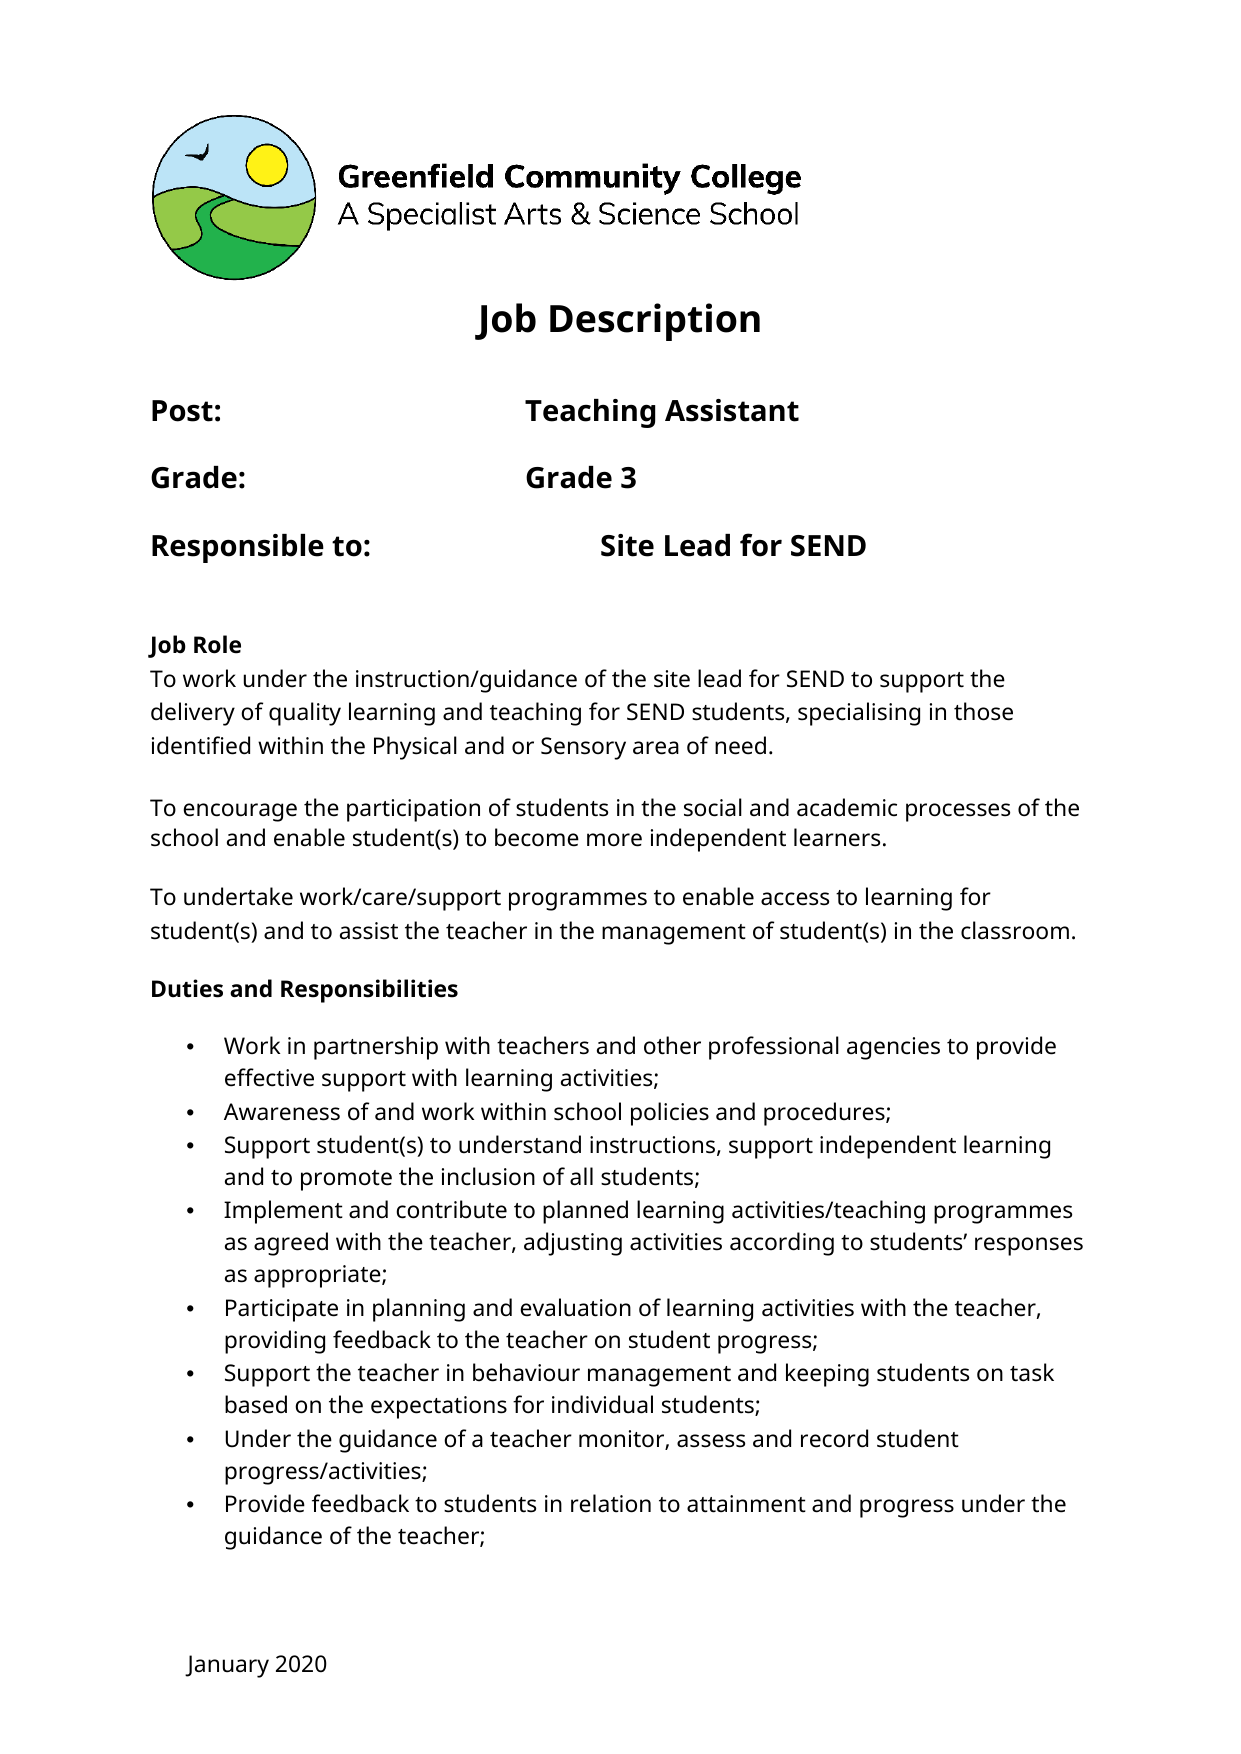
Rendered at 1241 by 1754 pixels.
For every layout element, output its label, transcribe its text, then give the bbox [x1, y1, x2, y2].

list Provide feedback to students in relation to attainment and progress under the guidance of the teacher; [186, 1488, 1090, 1551]
text Grade: Grade 3 [150, 457, 1090, 497]
text To undertake work/care/support programmes to enable access to learning for student(s) and to assist the teacher in the management of student(s) in the classroom. [150, 881, 1090, 946]
text Job Description [150, 292, 1090, 343]
list Under the guidance of a teacher monitor, assess and record student progress/activities; [186, 1422, 1090, 1486]
list Support student(s) to understand instructions, support independent learning and to promote the inclusion of all students; [186, 1129, 1090, 1192]
picture [150, 113, 804, 281]
list Participate in planning and evaluation of learning activities with the teacher, providing feedback to the teacher on student progress; [186, 1292, 1090, 1355]
text Job Role [150, 629, 1090, 660]
list Support the teacher in behaviour management and keeping students on task based on the expectations for individual students; [186, 1357, 1090, 1421]
text To work under the instruction/guidance of the site lead for SEND to support the delivery of quality learning and teaching for SEND students, specialising in those identified within the Physical and or Sensory area of need. [150, 663, 1090, 761]
list Work in partnership with teachers and other professional agencies to provide effective support with learning activities; [186, 1030, 1090, 1093]
text Responsible to: Site Lead for SEND [150, 525, 1090, 564]
list Implement and contribute to planned learning activities/teaching programmes as agreed with the teacher, adjusting activities according to students’ responses as appropriate; [186, 1194, 1090, 1290]
text Duties and Responsibilities [150, 973, 1090, 1004]
list Awareness of and work within school policies and procedures; [186, 1095, 1090, 1127]
text Post: Teaching Assistant [150, 390, 1090, 430]
text To encourage the participation of students in the social and academic processes of the school and enable student(s) to become more independent learners. [150, 792, 1090, 853]
